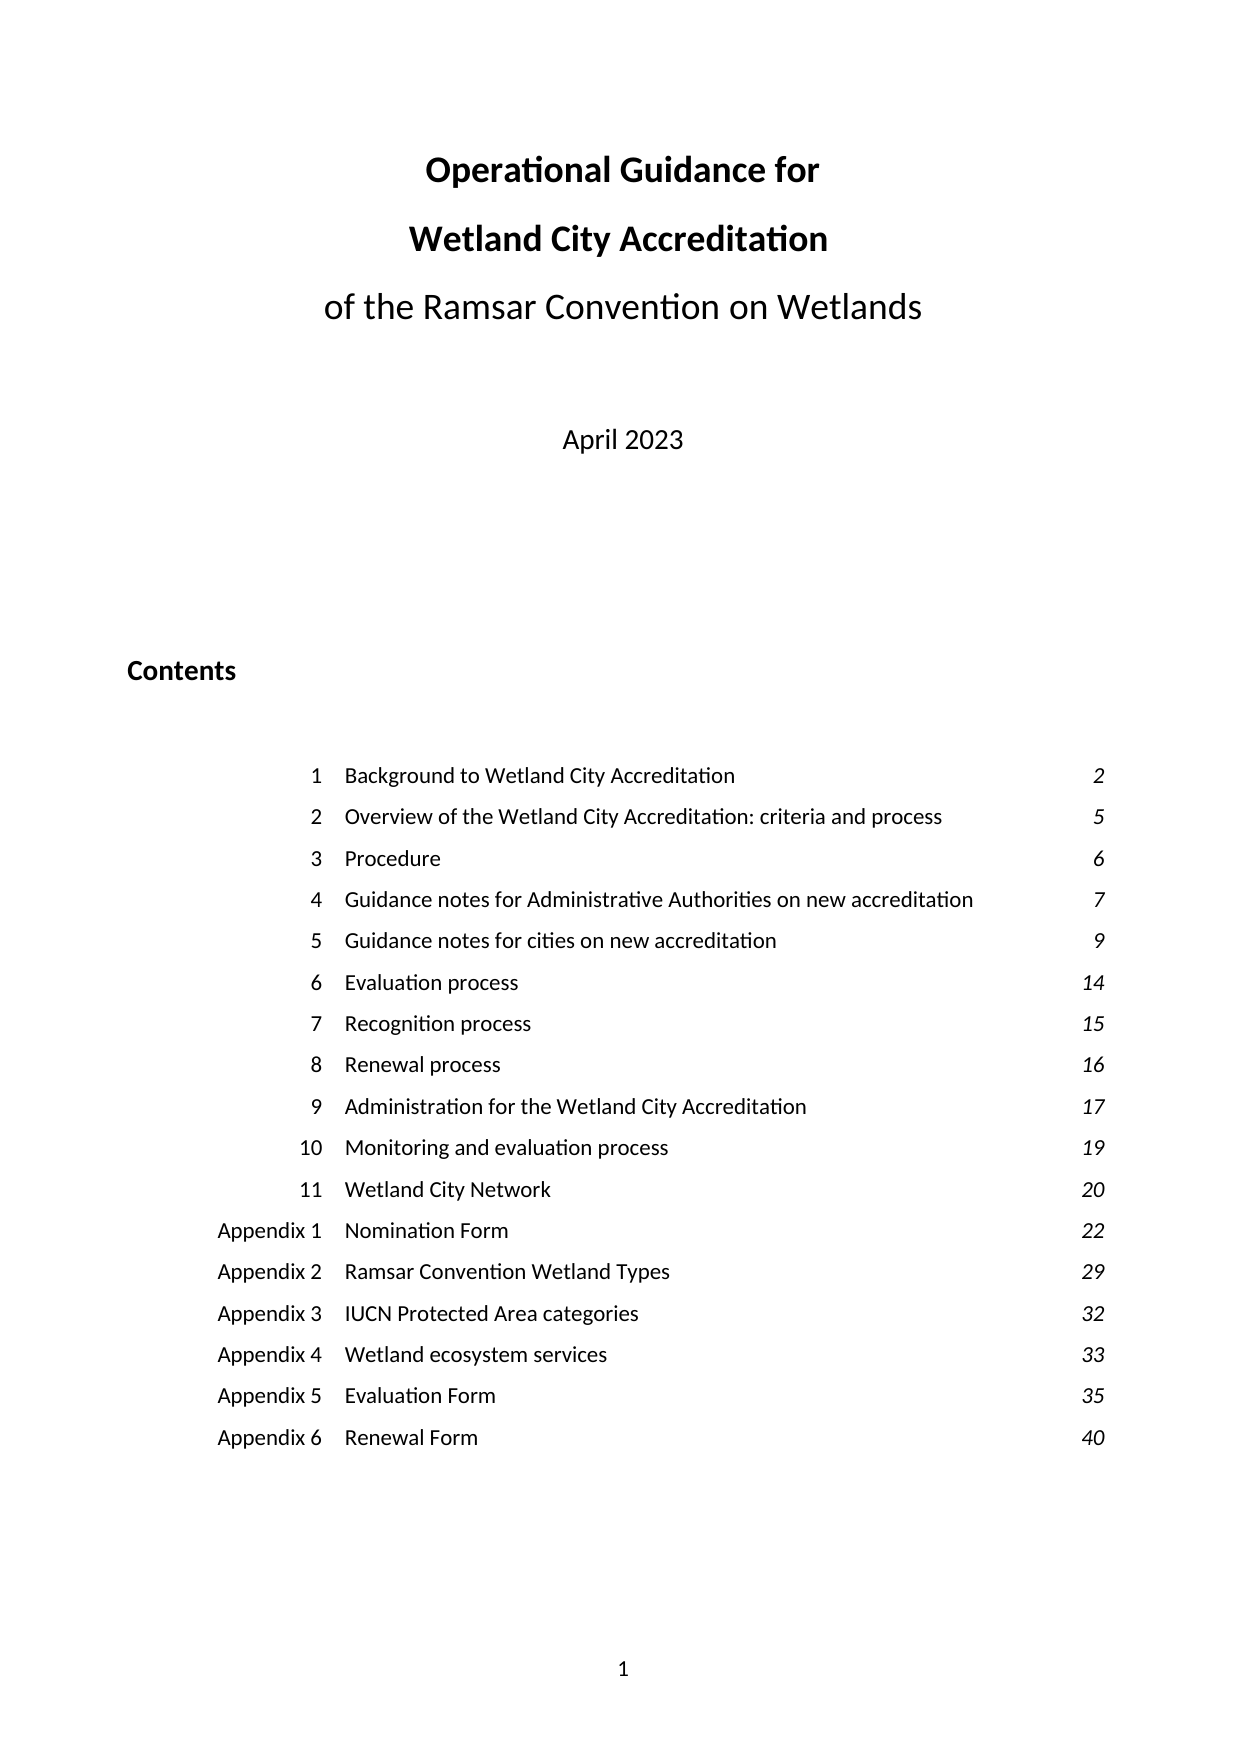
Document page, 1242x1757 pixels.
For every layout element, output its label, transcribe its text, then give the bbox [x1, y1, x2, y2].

table_cell 40 [998, 1423, 1118, 1464]
table_cell Renewal Form [333, 1423, 998, 1464]
table_cell 14 [998, 968, 1118, 1009]
table_cell 3 [186, 844, 333, 885]
table_cell Overview of the Wetland City Accreditation: criteria and process [333, 803, 998, 844]
table_cell 16 [998, 1051, 1118, 1092]
table_header 1 [186, 761, 333, 802]
table_cell 29 [998, 1258, 1118, 1299]
table_cell Guidance notes for Administrative Authorities on new accreditation [333, 885, 998, 927]
table_cell Nomination Form [333, 1216, 998, 1257]
table_cell 20 [998, 1175, 1118, 1216]
table_cell 9 [186, 1092, 333, 1133]
table_cell IUCN Protected Area categories [333, 1299, 998, 1340]
table_cell 33 [998, 1340, 1118, 1381]
table_cell 19 [998, 1133, 1118, 1175]
table_cell Monitoring and evaluation process [333, 1133, 998, 1175]
table_cell Appendix 1 [186, 1216, 333, 1257]
table_cell Renewal process [333, 1051, 998, 1092]
table_cell 17 [998, 1092, 1118, 1133]
table_cell 6 [186, 968, 333, 1009]
table_cell Guidance notes for cities on new accreditation [333, 927, 998, 968]
text Operational Guidance for [127, 146, 1119, 192]
table_cell Wetland City Network [333, 1175, 998, 1216]
table_cell 8 [186, 1051, 333, 1092]
table_header 2 [998, 761, 1118, 802]
table_cell Appendix 4 [186, 1340, 333, 1381]
table_cell Administration for the Wetland City Accreditation [333, 1092, 998, 1133]
table_cell 15 [998, 1009, 1118, 1051]
table_cell 35 [998, 1381, 1118, 1423]
table_cell Procedure [333, 844, 998, 885]
table_cell 22 [998, 1216, 1118, 1257]
table_cell 4 [186, 885, 333, 927]
table_header Background to Wetland City Accreditation [333, 761, 998, 802]
table_cell Ramsar Convention Wetland Types [333, 1258, 998, 1299]
table_cell 6 [998, 844, 1118, 885]
table_cell Evaluation Form [333, 1381, 998, 1423]
table_cell Appendix 6 [186, 1423, 333, 1464]
table_cell 10 [186, 1133, 333, 1175]
text Wetland City Accreditation of the Ramsar Convention on Wetlands [127, 214, 1119, 329]
table_cell Appendix 5 [186, 1381, 333, 1423]
table_cell 11 [186, 1175, 333, 1216]
table_cell 32 [998, 1299, 1118, 1340]
table_cell 5 [998, 803, 1118, 844]
table_cell Recognition process [333, 1009, 998, 1051]
table_cell Appendix 2 [186, 1258, 333, 1299]
table_cell Appendix 3 [186, 1299, 333, 1340]
table_cell 2 [186, 803, 333, 844]
table_cell 7 [998, 885, 1118, 927]
table_cell 5 [186, 927, 333, 968]
list April 2023 [127, 421, 1119, 456]
table_cell Evaluation process [333, 968, 998, 1009]
table_cell 9 [998, 927, 1118, 968]
table_cell 7 [186, 1009, 333, 1051]
table_cell Wetland ecosystem services [333, 1340, 998, 1381]
list Contents [127, 652, 1119, 688]
